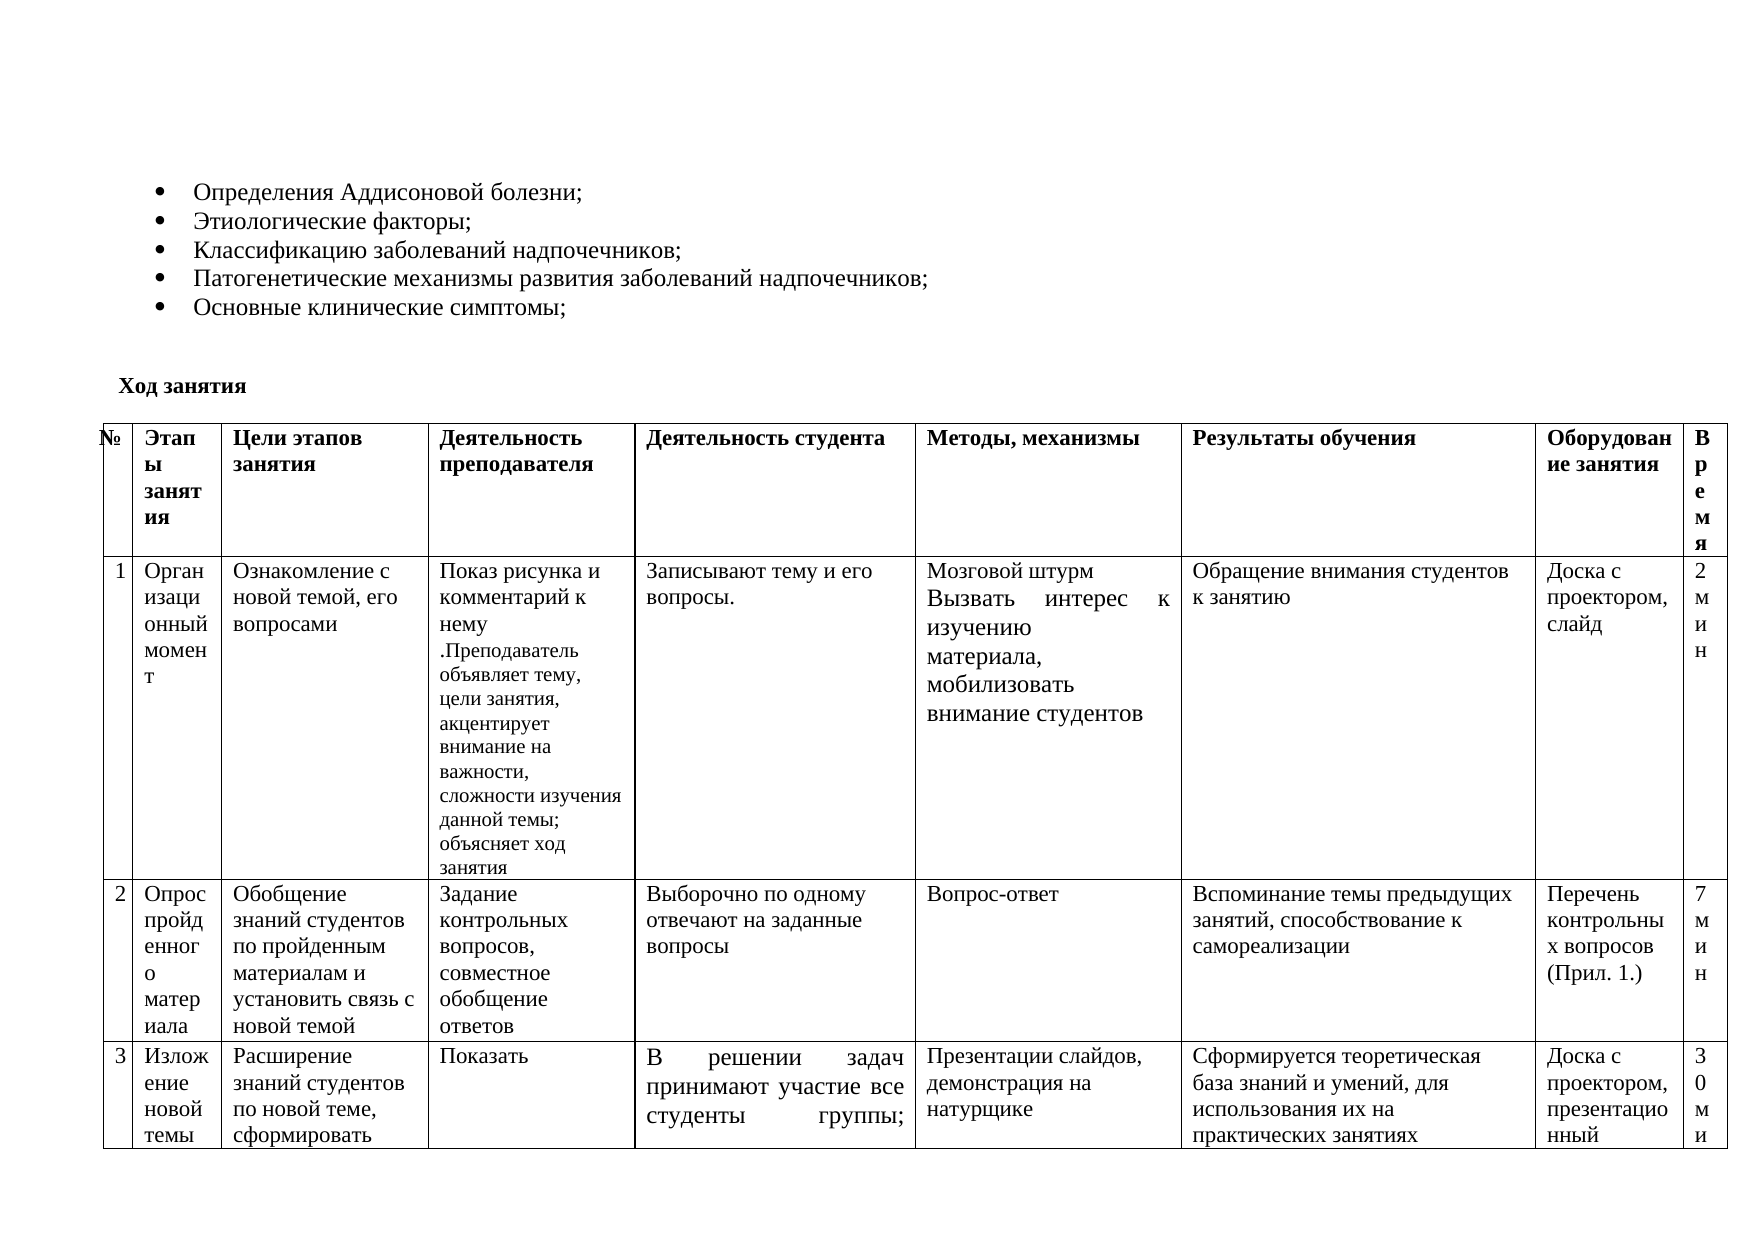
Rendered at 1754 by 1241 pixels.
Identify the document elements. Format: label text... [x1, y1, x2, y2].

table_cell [133, 1042, 221, 1148]
table_cell Обращение внимания студентов к занятию [1182, 557, 1535, 879]
table_cell 30 мин [1684, 1042, 1727, 1148]
table_header Деятельность студента [636, 424, 915, 556]
table_cell Опрос пройденного материала [133, 880, 221, 1041]
table_cell 1 [104, 557, 132, 879]
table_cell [916, 1042, 1181, 1148]
table_cell Перечень контрольных вопросов (Прил. 1.) [1536, 880, 1683, 1041]
table_cell 7 мин [1684, 880, 1727, 1041]
table_cell Вопрос-ответ [916, 880, 1181, 1041]
table_cell Показ рисунка и комментарий к нему.Преподаватель объявляет тему, цели занятия, акцентирует внимание на важности, сложности изучения данной темы; объясняет ход занятия [429, 557, 634, 879]
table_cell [1182, 1042, 1535, 1148]
table_cell 2мин [1684, 557, 1727, 879]
table_header Методы, механизмы [916, 424, 1181, 556]
list Классификацию заболеваний надпочечников; [156, 235, 1636, 263]
list Основные клинические симптомы; [156, 292, 1636, 321]
table_header Этапы занятия [133, 424, 221, 556]
table_header № [104, 424, 132, 556]
table_header Оборудование занятия [1536, 424, 1683, 556]
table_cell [1536, 1042, 1683, 1148]
table_header Деятельность преподавателя [429, 424, 634, 556]
table_cell Обобщение знаний студентов по пройденным материалам и установить связь с новой темой [222, 880, 428, 1041]
table_cell 3 [104, 1042, 132, 1148]
table_cell Вспоминание темы предыдущих занятий, способствование к самореализации [1182, 880, 1535, 1041]
list Патогенетические механизмы развития заболеваний надпочечников; [156, 263, 1636, 292]
table_header Цели этапов занятия [222, 424, 428, 556]
table_cell Доска с проектором, слайд [1536, 557, 1683, 879]
text Ход занятия [118, 372, 1636, 398]
table_cell Записывают тему и его вопросы. [636, 557, 915, 879]
list Этиологические факторы; [156, 206, 1636, 235]
table_cell Ознакомление с новой темой, его вопросами [222, 557, 428, 879]
table_cell Показать [429, 1042, 634, 1148]
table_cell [636, 1042, 915, 1148]
table_header Время [1684, 424, 1727, 556]
table_cell Мозговой штурм Вызвать интерес к изучению материала, мобилизовать внимание студентов [916, 557, 1181, 879]
table_cell 2 [104, 880, 132, 1041]
table_header Результаты обучения [1182, 424, 1535, 556]
table_cell Выборочно по одному отвечают на заданные вопросы [636, 880, 915, 1041]
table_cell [222, 1042, 428, 1148]
table_cell Организационный момент [133, 557, 221, 879]
table_cell Задание контрольных вопросов, совместное обобщение ответов [429, 880, 634, 1041]
list Определения Аддисоновой болезни; [156, 177, 1636, 206]
